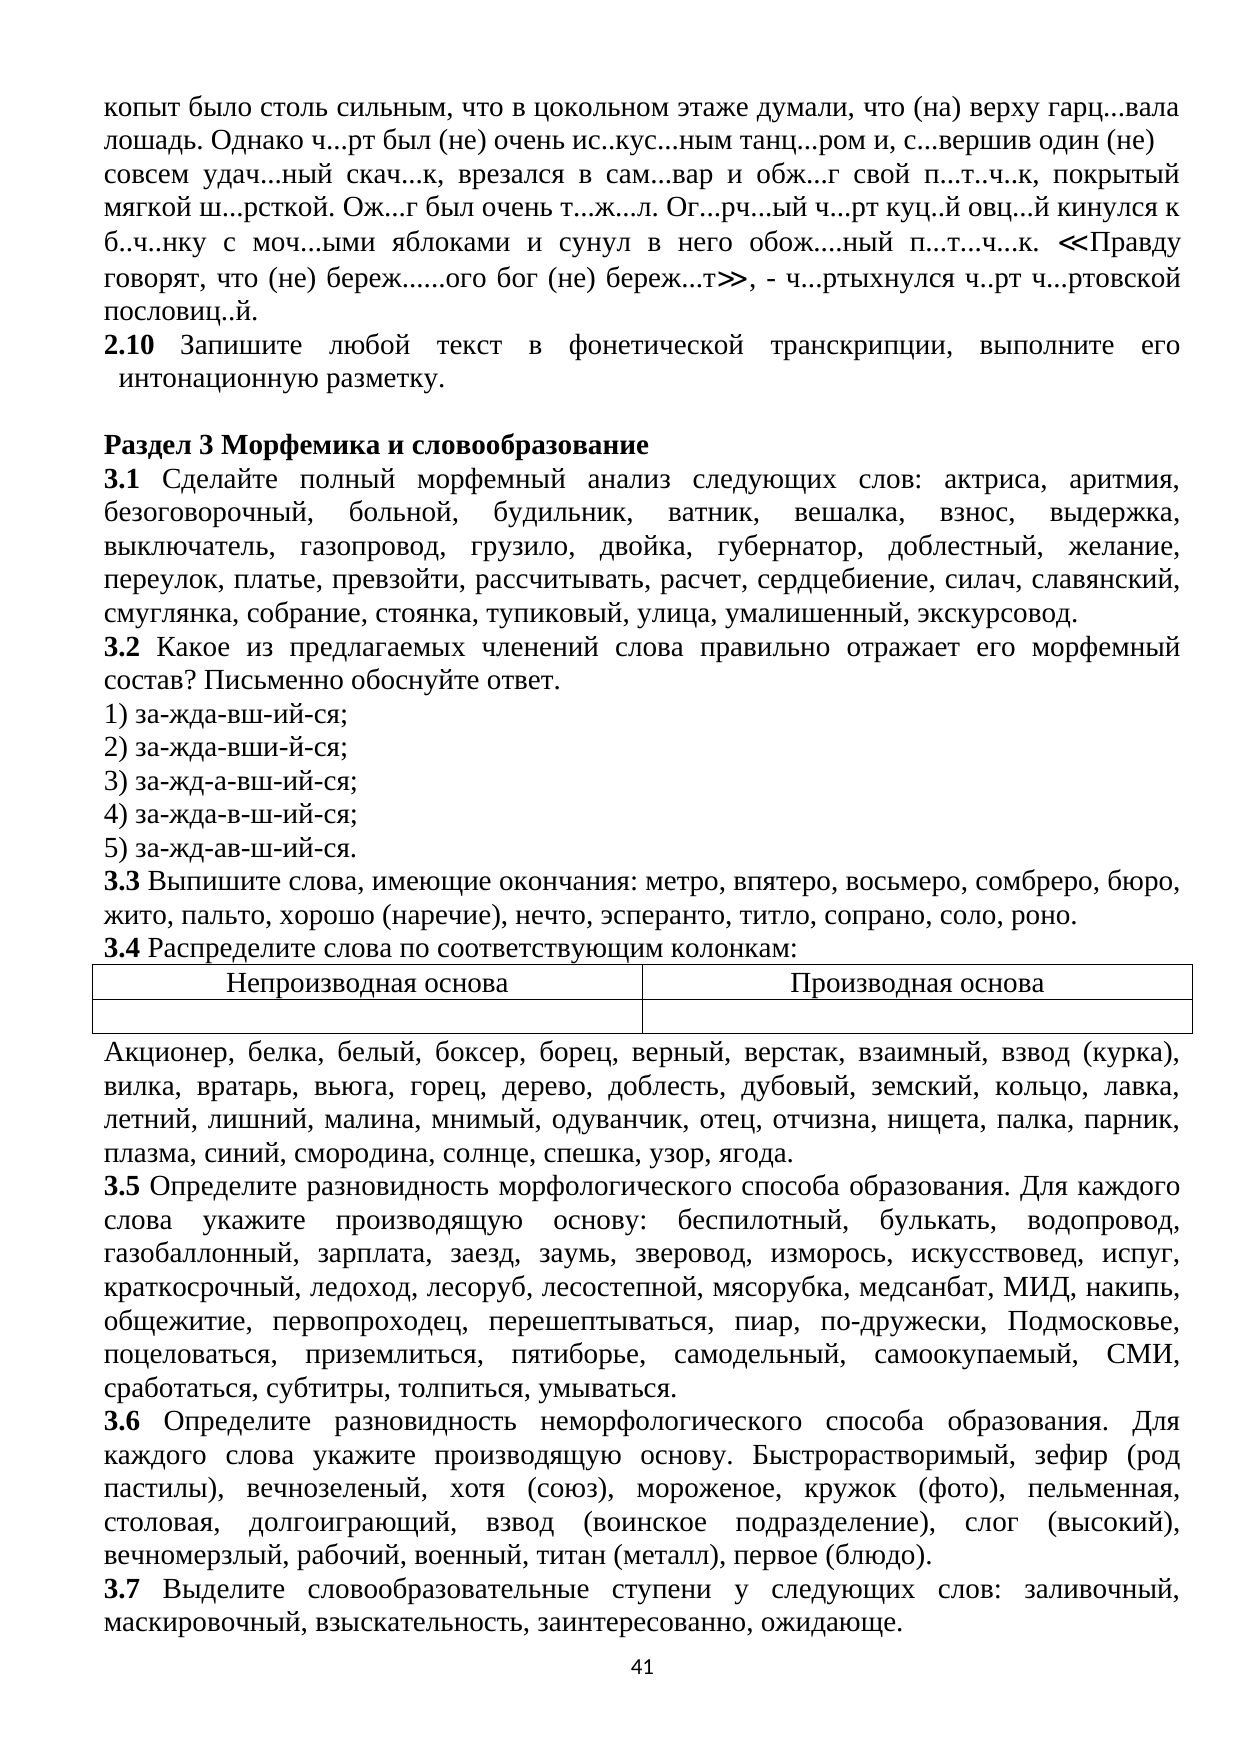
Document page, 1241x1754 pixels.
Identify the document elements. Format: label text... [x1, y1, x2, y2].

text 3.6 Определите разновидность неморфологического способа образования. Для каждого слова укажите производящую основу. Быстрорастворимый, зефир (род пастилы), вечнозеленый, хотя (союз), мороженое, кружок (фото), пельменная, столовая, долгоиграющий, взвод (воинское подразделение), слог (высокий), вечномерзлый, рабочий, военный, титан (металл), первое (блюдо). [103, 1403, 1181, 1571]
text 3.1 Сделайте полный морфемный анализ следующих слов: актриса, аритмия, безоговорочный, больной, будильник, ватник, вешалка, взнос, выдержка, выключатель, газопровод, грузило, двойка, губернатор, доблестный, желание, переулок, платье, превзойти, рассчитывать, расчет, сердцебиение, силач, славянский, смуглянка, собрание, стоянка, тупиковый, улица, умалишенный, экскурсовод. [103, 461, 1181, 629]
text 2) за-жда-вши-й-ся; [103, 729, 1181, 763]
text 3) за-жд-а-вш-ий-ся; [103, 763, 1181, 796]
text совсем удач...ный скач...к, врезался в сам...вар и обж...г свой п...т..ч..к, покрытый мягкой ш...рсткой. Ож...г был очень т...ж...л. Ог...рч...ый ч...рт куц..й овц...й кинулся к б..ч..нку с моч...ыми яблоками и сунул в него обож....ный п...т...ч...к. ≪Правду говорят, что (не) береж......ого бог (не) береж...т≫, - ч...ртыхнулся ч..рт ч...ртовской пословиц..й. [103, 156, 1181, 327]
text 3.7 Выделите словообразовательные ступени у следующих слов: заливочный, маскировочный, взыскательность, заинтересованно, ожидающе. [103, 1571, 1181, 1638]
text 5) за-жд-ав-ш-ий-ся. [103, 830, 1181, 863]
text 2.10 Запишите любой текст в фонетической транскрипции, выполните его интонационную разметку. [103, 327, 1181, 394]
table_header Производная основа [643, 965, 1192, 999]
text 4) за-жда-в-ш-ий-ся; [103, 796, 1181, 830]
text Раздел 3 Морфемика и словообразование [103, 427, 1181, 461]
text 3.2 Какое из предлагаемых членений слова правильно отражает его морфемный состав? Письменно обоснуйте ответ. [103, 629, 1181, 696]
text 1) за-жда-вш-ий-ся; [103, 696, 1181, 729]
text 3.3 Выпишите слова, имеющие окончания: метро, впятеро, восьмеро, сомбреро, бюро, жито, пальто, хорошо (наречие), нечто, эсперанто, титло, сопрано, соло, роно. [103, 863, 1181, 931]
table_cell [93, 1000, 642, 1033]
text Акционер, белка, белый, боксер, борец, верный, верстак, взаимный, взвод (курка), вилка, вратарь, вьюга, горец, дерево, доблесть, дубовый, земский, кольцо, лавка, летний, лишний, малина, мнимый, одуванчик, отец, отчизна, нищета, палка, парник, плазма, синий, смородина, солнце, спешка, узор, ягода. [103, 1034, 1181, 1168]
text 3.5 Определите разновидность морфологического способа образования. Для каждого слова укажите производящую основу: беспилотный, булькать, водопровод, газобаллонный, зарплата, заезд, заумь, зверовод, изморось, искусствовед, испуг, краткосрочный, ледоход, лесоруб, лесостепной, мясорубка, медсанбат, МИД, накипь, общежитие, первопроходец, перешептываться, пиар, по-дружески, Подмосковье, поцеловаться, приземлиться, пятиборье, самодельный, самоокупаемый, СМИ, сработаться, субтитры, толпиться, умываться. [103, 1168, 1181, 1403]
text 3.4 Распределите слова по соответствующим колонкам: [103, 931, 1181, 964]
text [103, 89, 1181, 156]
table_header Непроизводная основа [93, 965, 642, 999]
table_cell [643, 1000, 1192, 1033]
